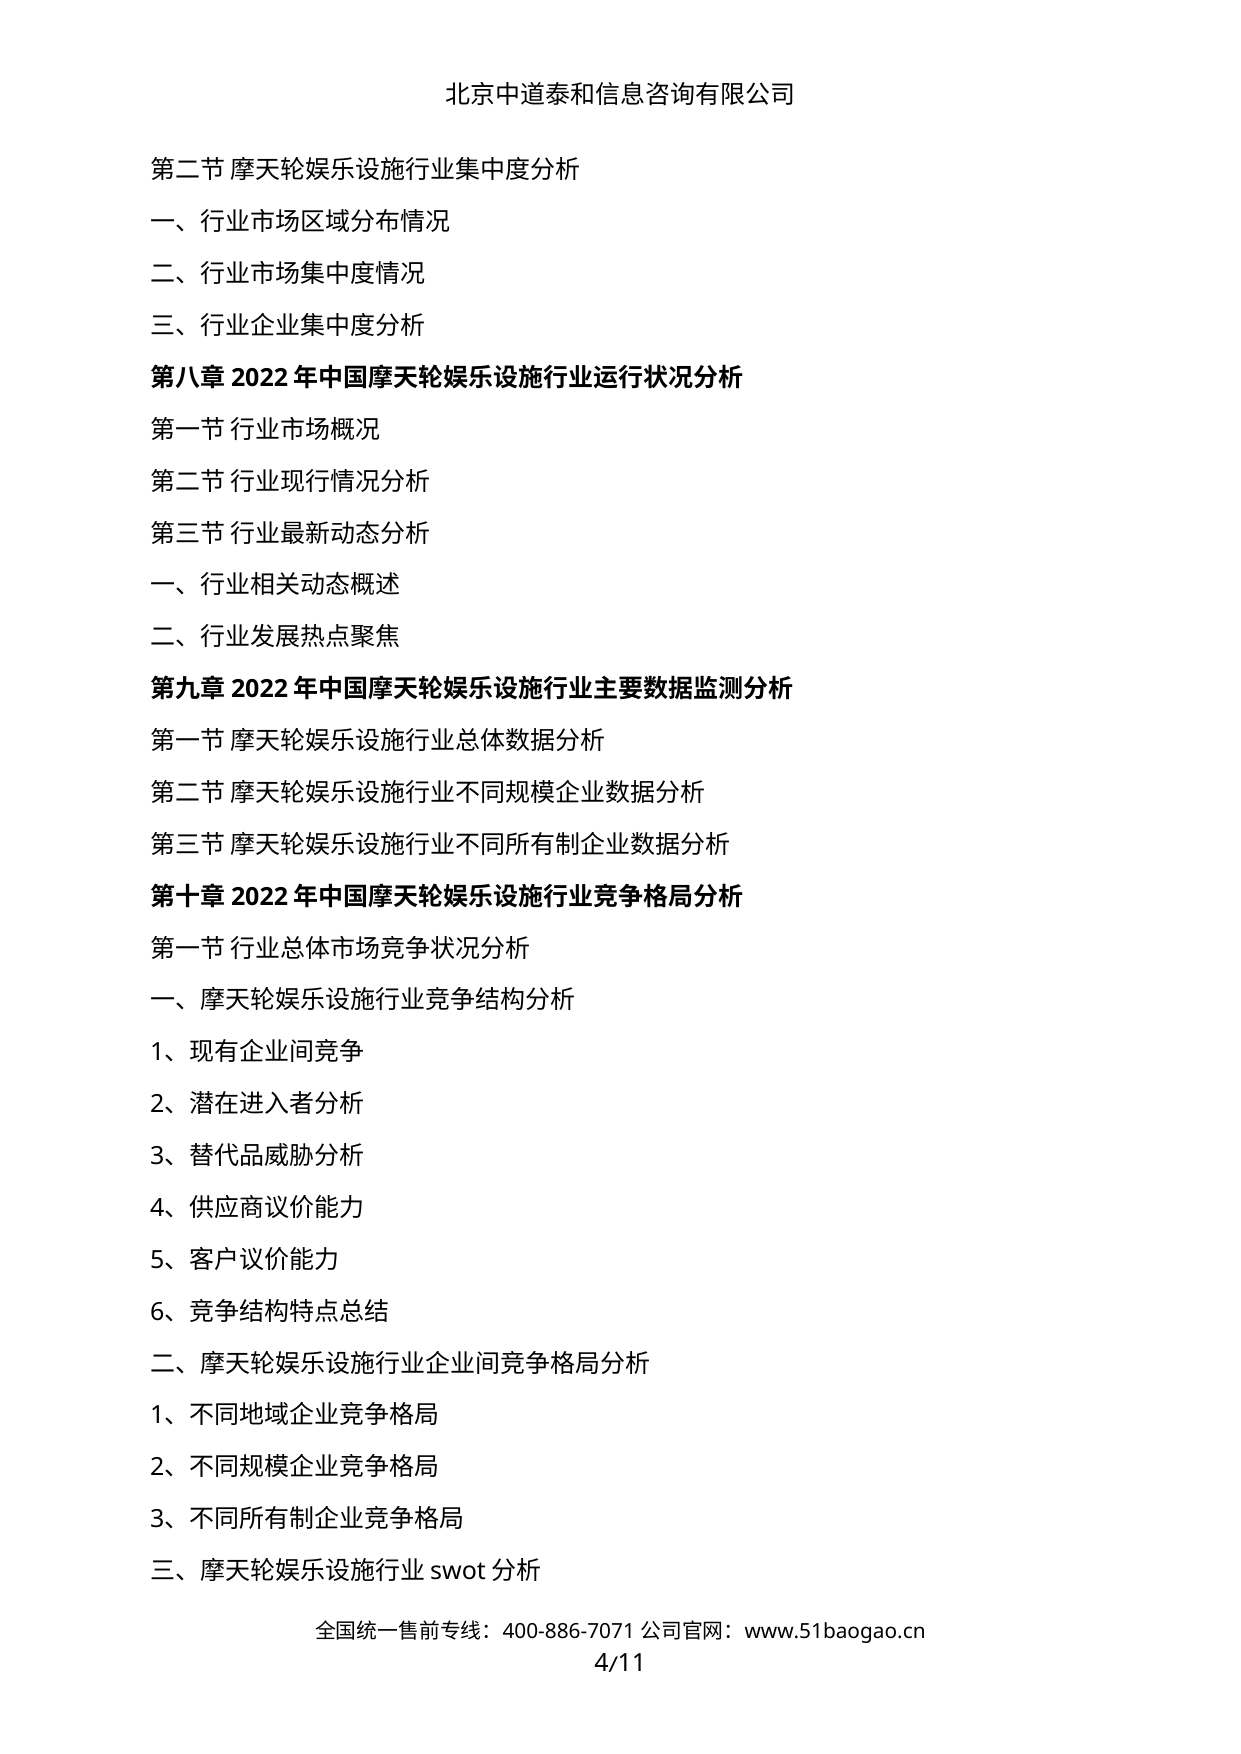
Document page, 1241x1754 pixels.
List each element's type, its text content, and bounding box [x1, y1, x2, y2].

text 6、竞争结构特点总结 [150, 1291, 1090, 1327]
text 第二节 摩天轮娱乐设施行业集中度分析 [150, 150, 1090, 186]
text 三、摩天轮娱乐设施行业swot分析 [150, 1551, 1090, 1587]
text 第二节 行业现行情况分析 [150, 461, 1090, 497]
text 第九章 2022年中国摩天轮娱乐设施行业主要数据监测分析 [150, 669, 1090, 705]
text 一、摩天轮娱乐设施行业竞争结构分析 [150, 980, 1090, 1016]
text 1、不同地域企业竞争格局 [150, 1395, 1090, 1431]
text 1、现有企业间竞争 [150, 1032, 1090, 1068]
text 3、替代品威胁分析 [150, 1136, 1090, 1172]
text 4、供应商议价能力 [150, 1187, 1090, 1224]
text 二、行业市场集中度情况 [150, 254, 1090, 290]
text 2、不同规模企业竞争格局 [150, 1447, 1090, 1483]
text 第一节 行业市场概况 [150, 409, 1090, 446]
text 第一节 行业总体市场竞争状况分析 [150, 928, 1090, 964]
text 2、潜在进入者分析 [150, 1084, 1090, 1120]
text 3、不同所有制企业竞争格局 [150, 1499, 1090, 1535]
text 一、行业市场区域分布情况 [150, 202, 1090, 238]
text 三、行业企业集中度分析 [150, 306, 1090, 342]
text 第三节 行业最新动态分析 [150, 513, 1090, 549]
text 5、客户议价能力 [150, 1239, 1090, 1276]
text 第二节 摩天轮娱乐设施行业不同规模企业数据分析 [150, 772, 1090, 809]
text 二、摩天轮娱乐设施行业企业间竞争格局分析 [150, 1343, 1090, 1379]
text 第三节 摩天轮娱乐设施行业不同所有制企业数据分析 [150, 824, 1090, 861]
text 第八章 2022年中国摩天轮娱乐设施行业运行状况分析 [150, 357, 1090, 394]
text 第一节 摩天轮娱乐设施行业总体数据分析 [150, 721, 1090, 757]
text 二、行业发展热点聚焦 [150, 617, 1090, 653]
text 一、行业相关动态概述 [150, 565, 1090, 601]
text 第十章 2022年中国摩天轮娱乐设施行业竞争格局分析 [150, 876, 1090, 912]
